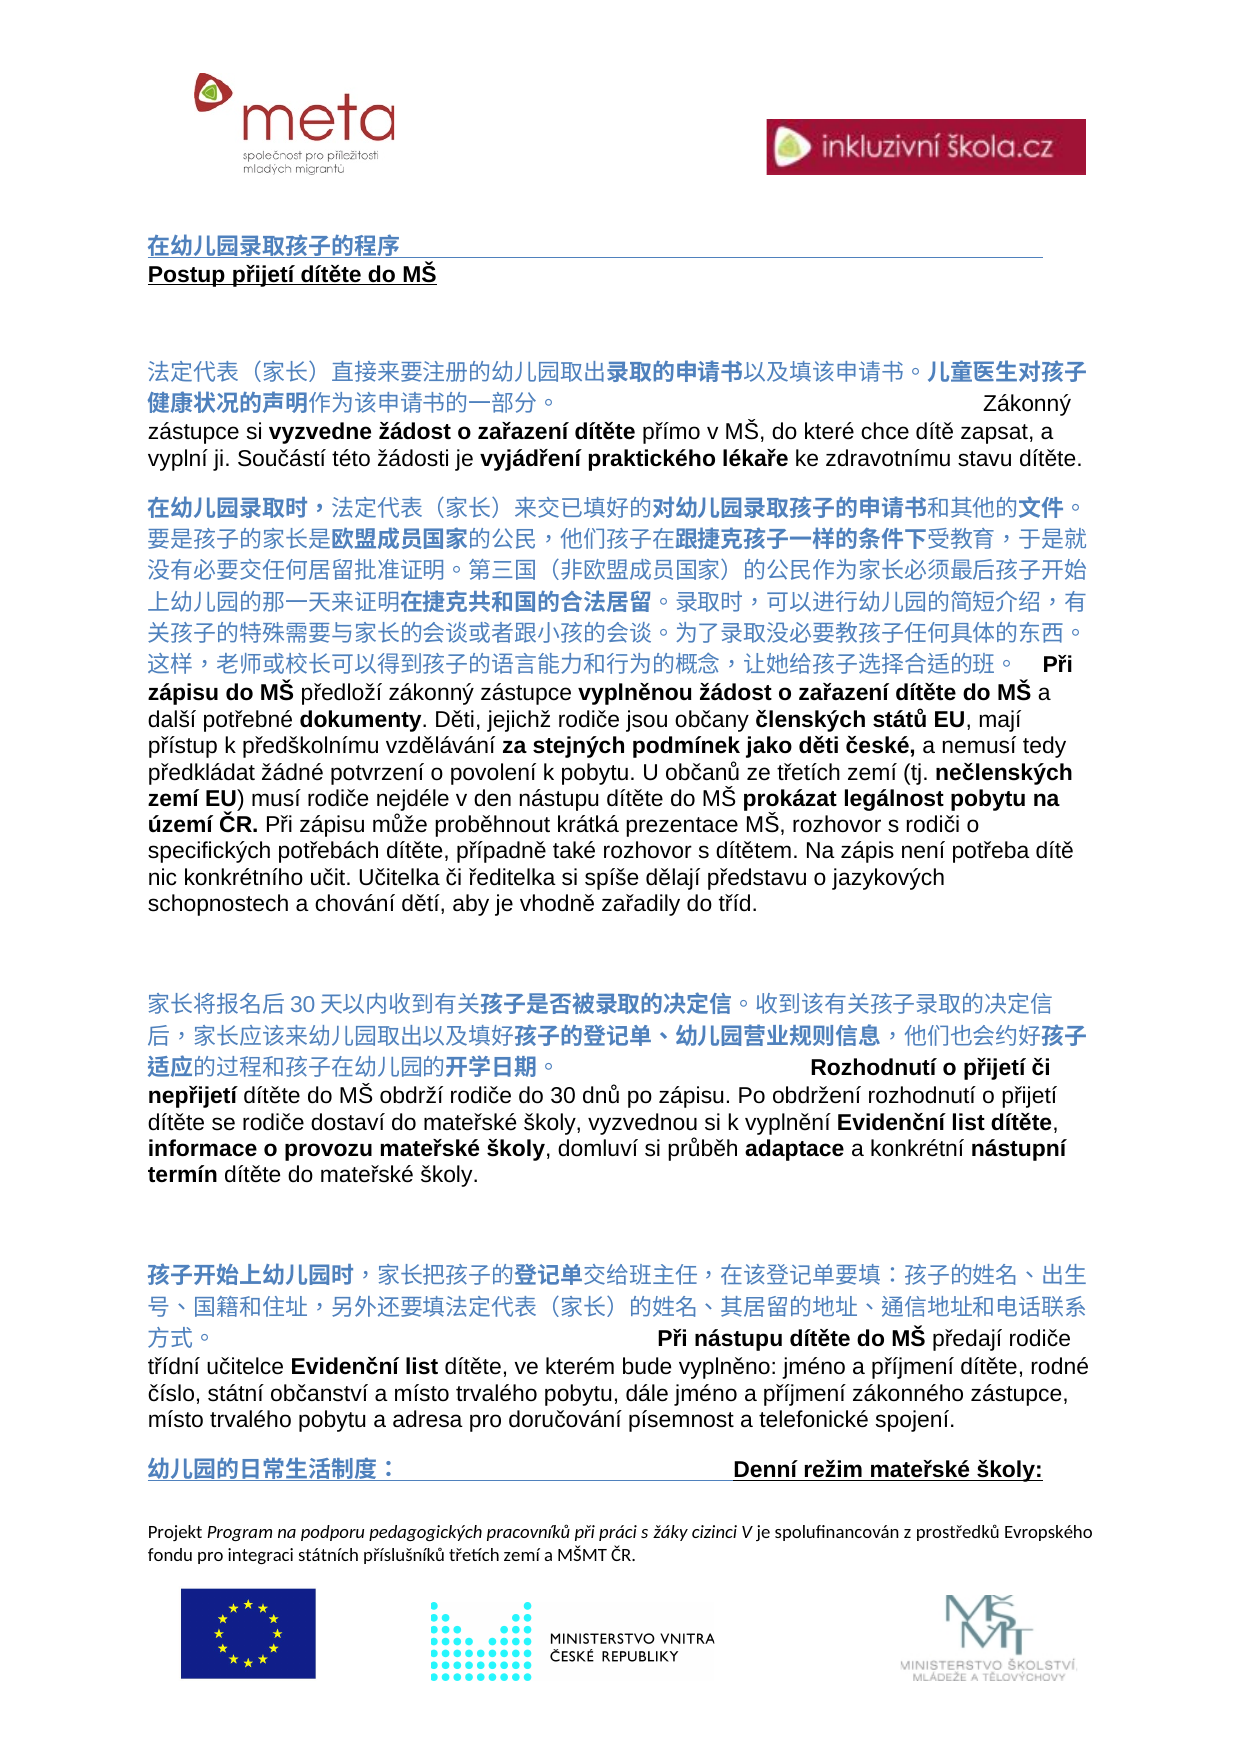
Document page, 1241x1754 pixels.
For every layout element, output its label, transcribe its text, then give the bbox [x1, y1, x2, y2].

picture [766, 119, 1086, 175]
picture [900, 1595, 1078, 1681]
text 家长将报名后30天以内收到有关孩子是否被录取的决定信。收到该有关孩子录取的决定信后，家长应该来幼儿园取出以及填好孩子的登记单、幼儿园营业规则信息，他们也会约好孩子适应的过程和孩子在幼儿园的开学日期。 Rozhodnutí o přijetí či nepřijetí dítěte do MŠ obdrží rodiče do 30 dnů po zápisu. Po obdržení rozhodnutí o přijetí dítěte se rodiče dostaví do mateřské školy, vyzvednou si k vyplnění Evidenční list dítěte, informace o provozu mateřské školy, domluví si průběh adaptace a konkrétní nástupní termín dítěte do mateřské školy. [148, 988, 1093, 1188]
picture [178, 1586, 318, 1681]
picture [431, 1602, 715, 1681]
text 孩子开始上幼儿园时，家长把孩子的登记单交给班主任，在该登记单要填：孩子的姓名、出生号、国籍和住址，另外还要填法定代表（家长）的姓名、其居留的地址、通信地址和电话联系方式。 Při nástupu dítěte do MŠ předají rodiče třídní učitelce Evidenční list dítěte, ve kterém bude vyplněno: jméno a příjmení dítěte, rodné číslo, státní občanství a místo trvalého pobytu, dále jméno a příjmení zákonného zástupce, místo trvalého pobytu a adresa pro doručování písemnost a telefonické spojení. [148, 1259, 1093, 1432]
text 幼儿园的日常生活制度： Denní režim mateřské školy: [148, 1453, 1093, 1484]
text 在幼儿园录取孩子的程序 Postup přijetí dítěte do MŠ [148, 230, 1093, 288]
text 法定代表（家长）直接来要注册的幼儿园取出录取的申请书以及填该申请书。儿童医生对孩子健康状况的声明作为该申请书的一部分。 Zákonný zástupce si vyzvedne žádost o zařazení dítěte přímo v MŠ, do které chce dítě zapsat, a vyplní ji. Součástí této žádosti je vyjádření praktického lékaře ke zdravotnímu stavu dítěte. [148, 356, 1093, 471]
picture [194, 73, 395, 175]
text 在幼儿园录取时，法定代表（家长）来交已填好的对幼儿园录取孩子的申请书和其他的文件。要是孩子的家长是欧盟成员国家的公民，他们孩子在跟捷克孩子一样的条件下受教育，于是就没有必要交任何居留批准证明。第三国（非欧盟成员国家）的公民作为家长必须最后孩子开始上幼儿园的那一天来证明在捷克共和国的合法居留。录取时，可以进行幼儿园的简短介绍，有关孩子的特殊需要与家长的会谈或者跟小孩的会谈。为了录取没必要教孩子任何具体的东西。这样，老师或校长可以得到孩子的语言能力和行为的概念，让她给孩子选择合适的班。 Při zápisu do MŠ předloží zákonný zástupce vyplněnou žádost o zařazení dítěte do MŠ a další potřebné dokumenty. Děti, jejichž rodiče jsou občany členských států EU, mají přístup k předškolnímu vzdělávání za stejných podmínek jako děti české, a nemusí tedy předkládat žádné potvrzení o povolení k pobytu. U občanů ze třetích zemí (tj. nečlenských zemí EU) musí rodiče nejdéle v den nástupu dítěte do MŠ prokázat legálnost pobytu na území ČR. Při zápisu může proběhnout krátká prezentace MŠ, rozhovor s rodiči o specifických potřebách dítěte, případně také rozhovor s dítětem. Na zápis není potřeba dítě nic konkrétního učit. Učitelka či ředitelka si spíše dělají představu o jazykových schopnostech a chování dětí, aby je vhodně zařadily do tříd. [148, 492, 1093, 917]
